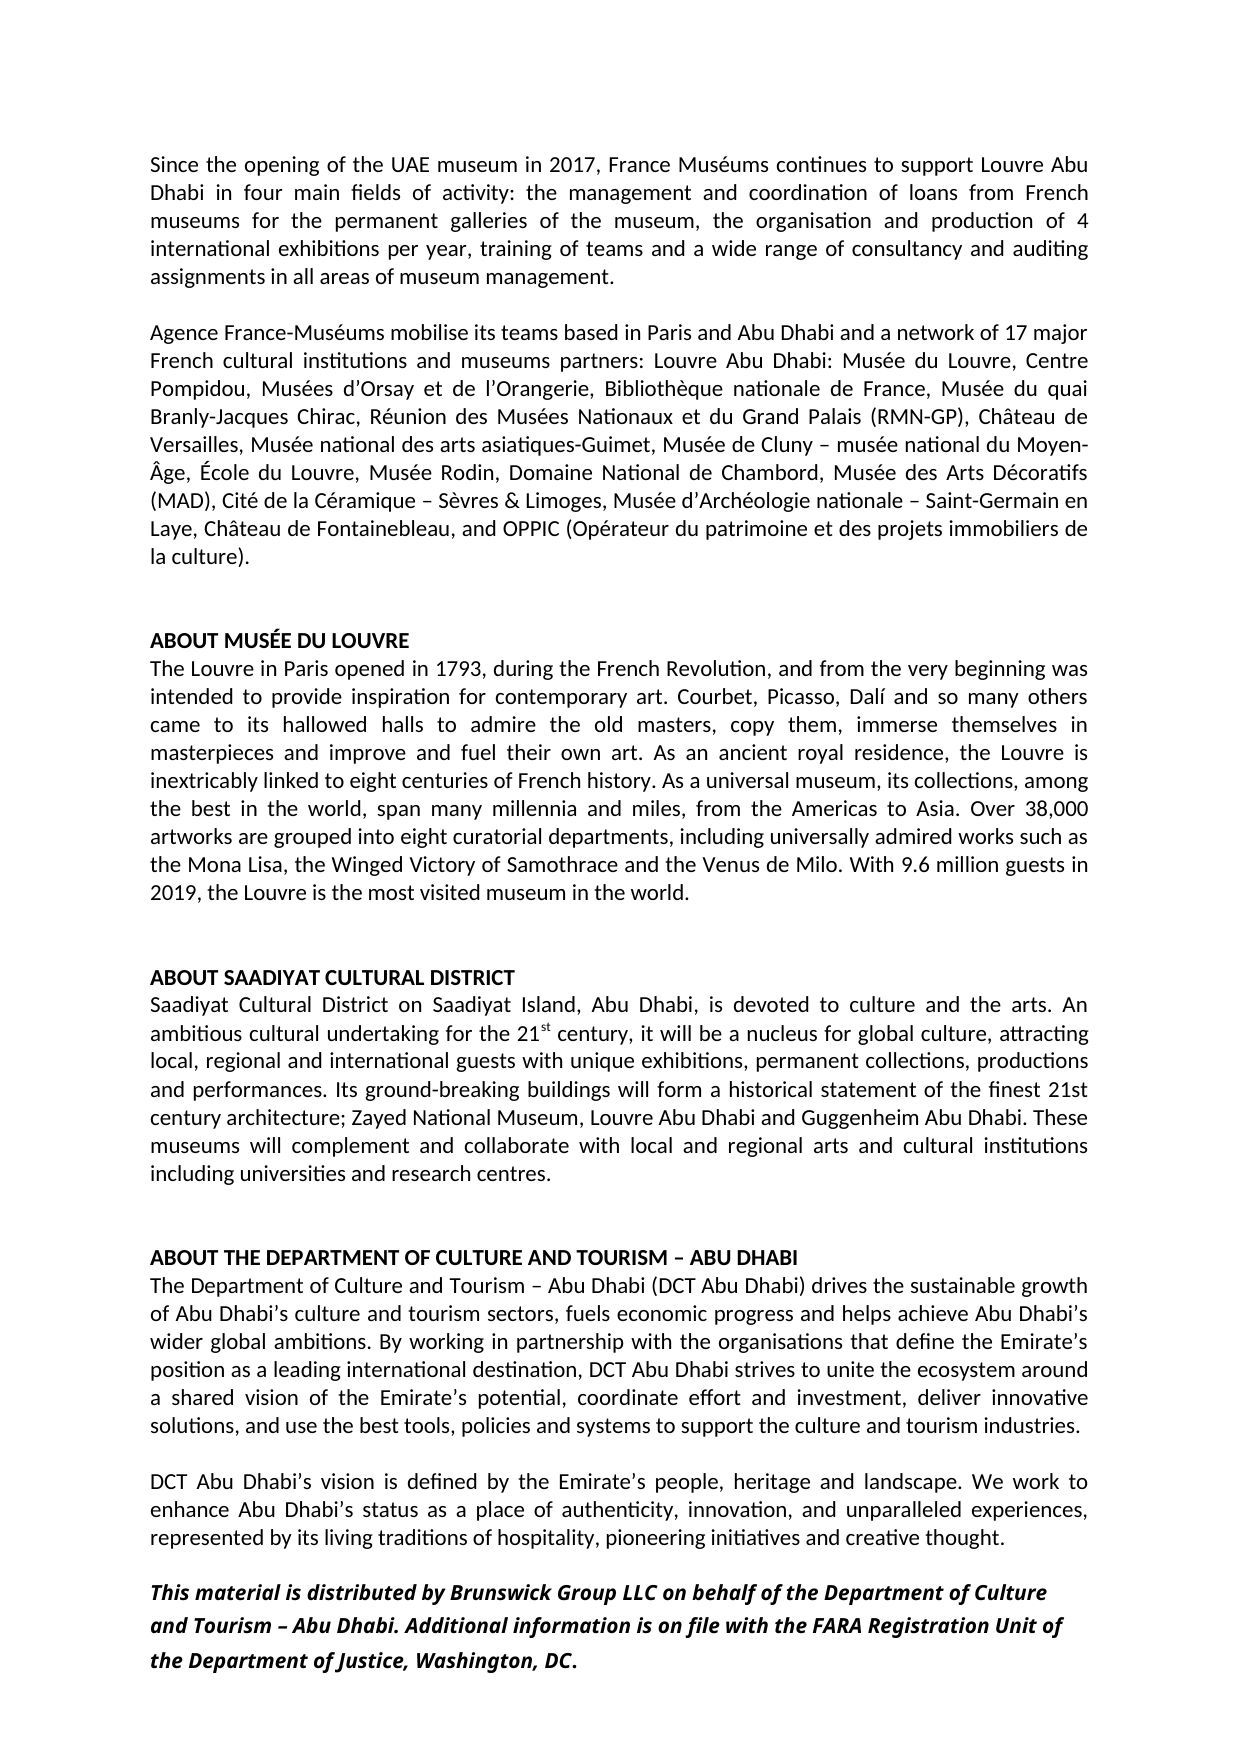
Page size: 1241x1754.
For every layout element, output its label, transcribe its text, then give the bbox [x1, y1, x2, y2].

text DCT Abu Dhabi’s vision is defined by the Emirate’s people, heritage and landscape. We work to enhance Abu Dhabi’s status as a place of authenticity, innovation, and unparalleled experiences, represented by its living traditions of hospitality, pioneering initiatives and creative thought. [150, 1467, 1090, 1551]
text ABOUT MUSÉE DU LOUVRE [150, 626, 1090, 654]
text The Department of Culture and Tourism – Abu Dhabi (DCT Abu Dhabi) drives the sustainable growth of Abu Dhabi’s culture and tourism sectors, fuels economic progress and helps achieve Abu Dhabi’s wider global ambitions. By working in partnership with the organisations that define the Emirate’s position as a leading international destination, DCT Abu Dhabi strives to unite the ecosystem around a shared vision of the Emirate’s potential, coordinate effort and investment, deliver innovative solutions, and use the best tools, policies and systems to support the culture and tourism industries. [150, 1271, 1090, 1439]
text The Louvre in Paris opened in 1793, during the French Revolution, and from the very beginning was intended to provide inspiration for contemporary art. Courbet, Picasso, Dalí and so many others came to its hallowed halls to admire the old masters, copy them, immerse themselves in masterpieces and improve and fuel their own art. As an ancient royal residence, the Louvre is inextricably linked to eight centuries of French history. As a universal museum, its collections, among the best in the world, span many millennia and miles, from the Americas to Asia. Over 38,000 artworks are grouped into eight curatorial departments, including universally admired works such as the Mona Lisa, the Winged Victory of Samothrace and the Venus de Milo. With 9.6 million guests in 2019, the Louvre is the most visited museum in the world. [150, 654, 1090, 907]
text Agence France-Muséums mobilise its teams based in Paris and Abu Dhabi and a network of 17 major French cultural institutions and museums partners: Louvre Abu Dhabi: Musée du Louvre, Centre Pompidou, Musées d’Orsay et de l’Orangerie, Bibliothèque nationale de France, Musée du quai Branly-Jacques Chirac, Réunion des Musées Nationaux et du Grand Palais (RMN-GP), Château de Versailles, Musée national des arts asiatiques-Guimet, Musée de Cluny – musée national du Moyen-Âge, École du Louvre, Musée Rodin, Domaine National de Chambord, Musée des Arts Décoratifs (MAD), Cité de la Céramique – Sèvres & Limoges, Musée d’Archéologie nationale – Saint-Germain en Laye, Château de Fontainebleau, and OPPIC (Opérateur du patrimoine et des projets immobiliers de la culture). [150, 318, 1090, 570]
text ABOUT SAADIYAT CULTURAL DISTRICT [150, 963, 1090, 991]
text Since the opening of the UAE museum in 2017, France Muséums continues to support Louvre Abu Dhabi in four main fields of activity: the management and coordination of loans from French museums for the permanent galleries of the museum, the organisation and production of 4 international exhibitions per year, training of teams and a wide range of consultancy and auditing assignments in all areas of museum management. [150, 150, 1090, 290]
text Saadiyat Cultural District on Saadiyat Island, Abu Dhabi, is devoted to culture and the arts. An ambitious cultural undertaking for the 21st century, it will be a nucleus for global culture, attracting local, regional and international guests with unique exhibitions, permanent collections, productions and performances. Its ground-breaking buildings will form a historical statement of the finest 21st century architecture; Zayed National Museum, Louvre Abu Dhabi and Guggenheim Abu Dhabi. These museums will complement and collaborate with local and regional arts and cultural institutions including universities and research centres. [150, 991, 1090, 1187]
text ABOUT THE DEPARTMENT OF CULTURE AND TOURISM – ABU DHABI [150, 1243, 1090, 1271]
